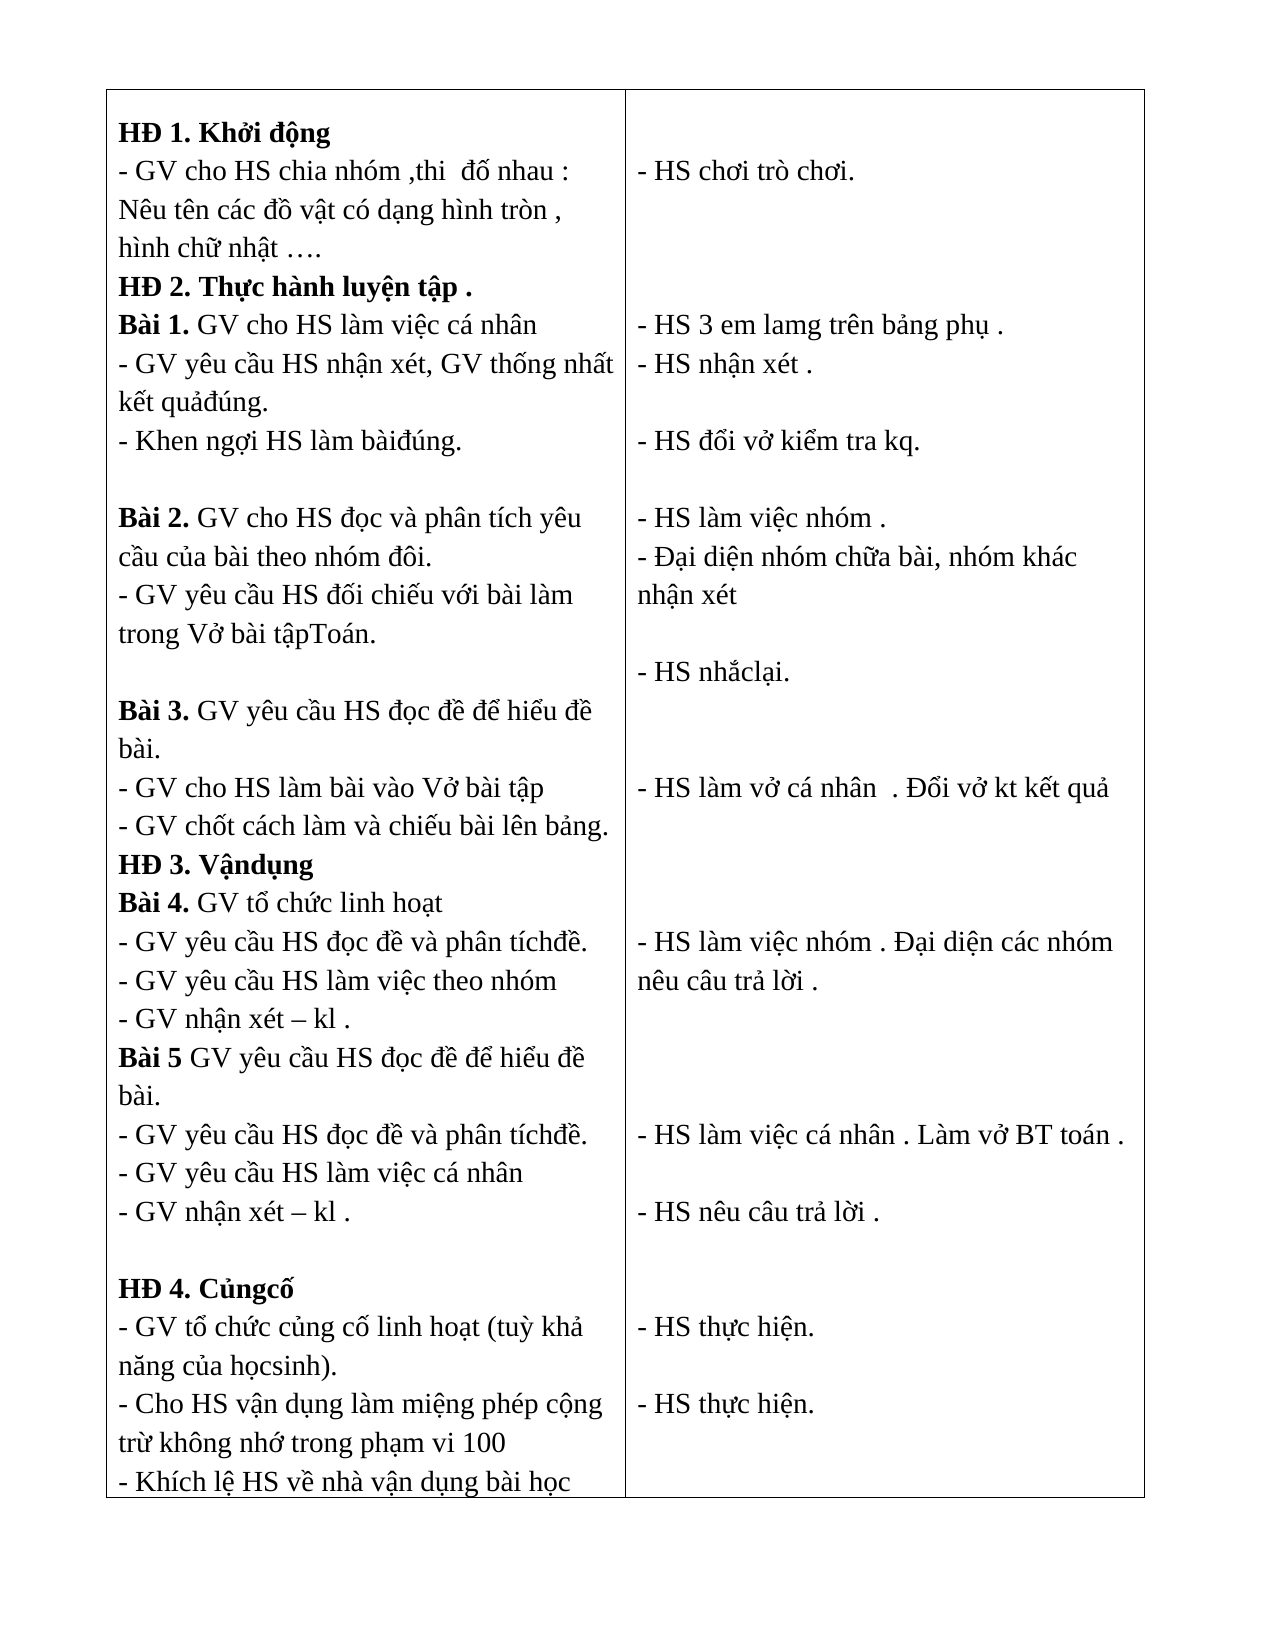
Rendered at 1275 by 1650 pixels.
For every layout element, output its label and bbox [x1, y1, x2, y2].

table_cell [107, 90, 625, 1497]
table_cell [626, 90, 1144, 1497]
